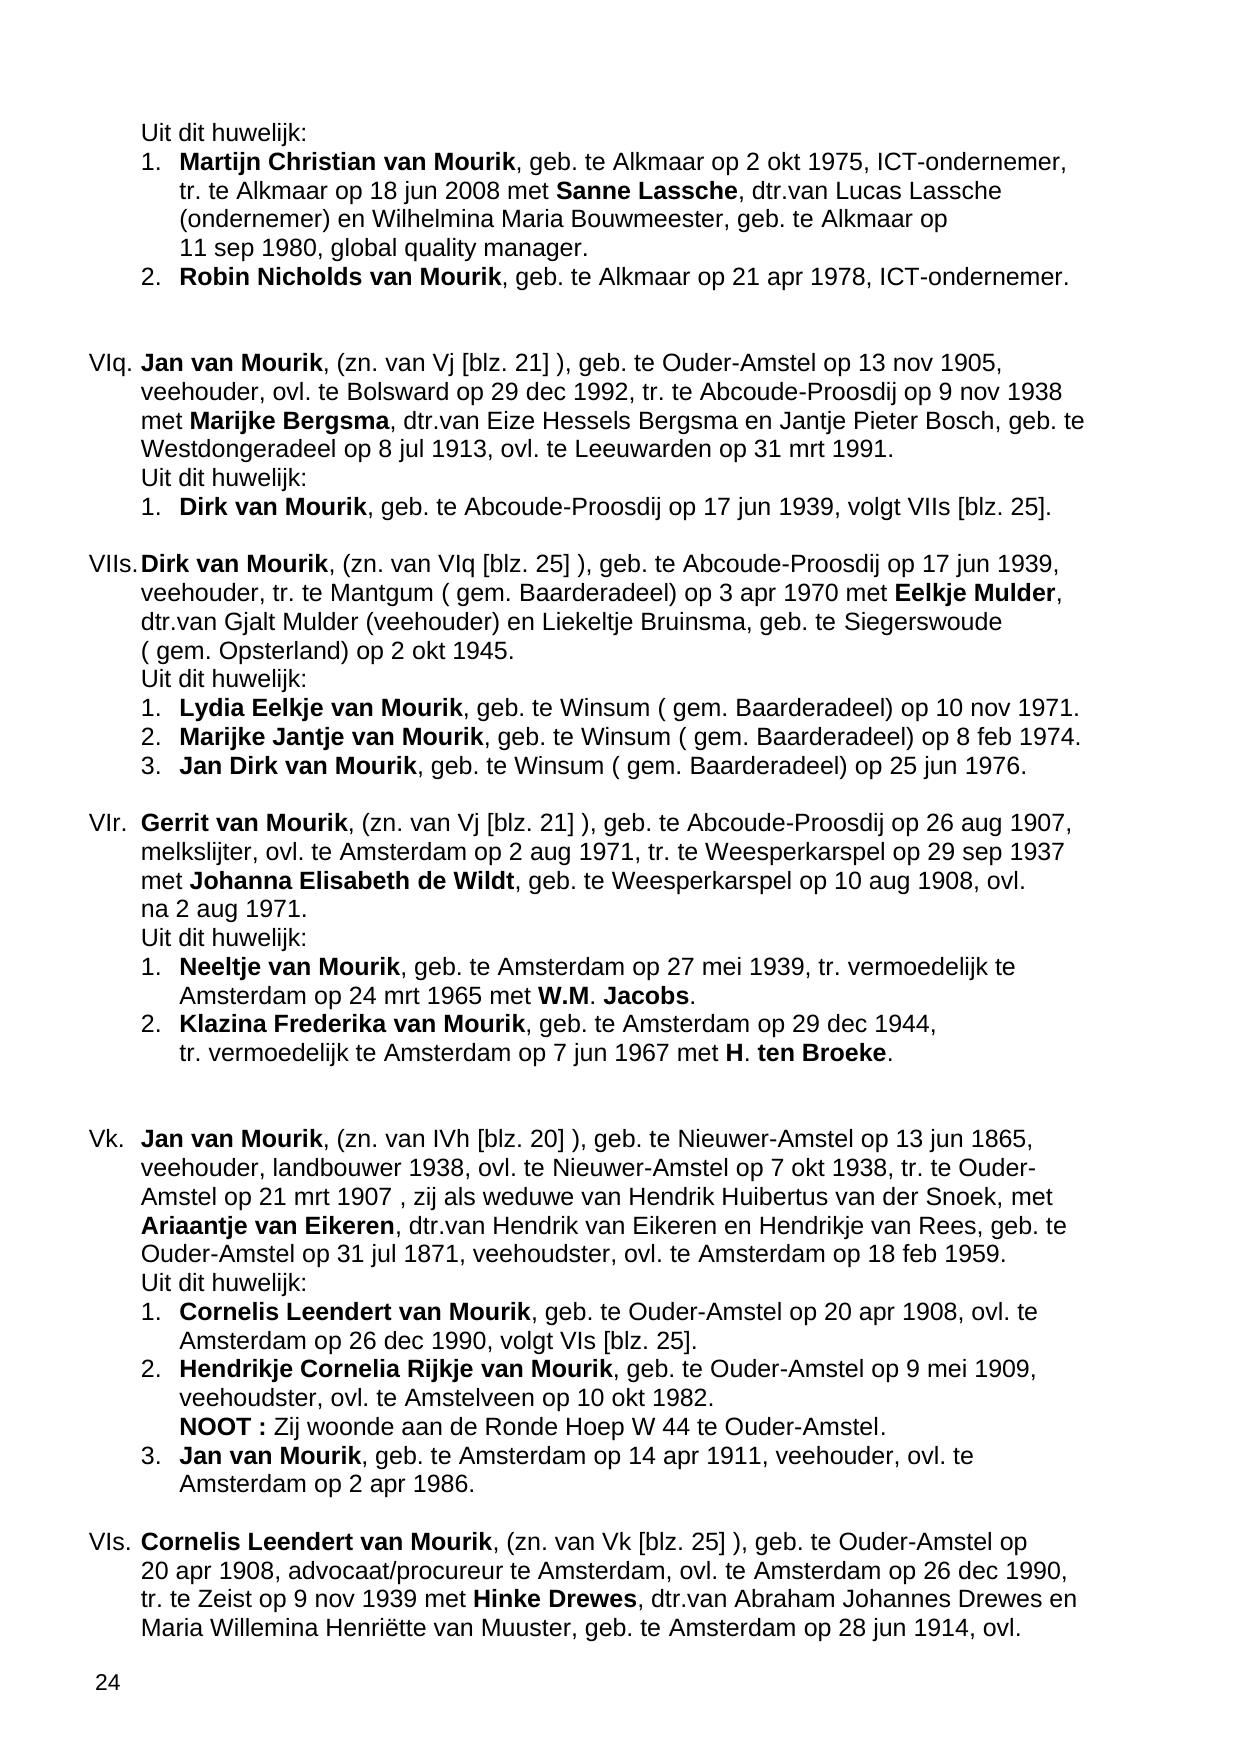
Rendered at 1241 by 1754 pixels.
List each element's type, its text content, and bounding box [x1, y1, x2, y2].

text Vk. Jan van Mourik, (zn. van IVh [blz. 20] ), geb. te Nieuwer-Amstel op 13 jun 1865, veehouder, landbouwer 1938, ovl. te Nieuwer-Amstel op 7 okt 1938, tr. te Ouder- Amstel op 21 mrt 1907 , zij als weduwe van Hendrik Huibertus van der Snoek, met Ariaantje van Eikeren, dtr.van Hendrik van Eikeren en Hendrikje van Rees, geb. te Ouder-Amstel op 31 jul 1871, veehoudster, ovl. te Amsterdam op 18 feb 1959. [88, 1124, 1093, 1268]
text Uit dit huwelijk: [88, 118, 1093, 147]
text 2. Marijke Jantje van Mourik, geb. te Winsum ( gem. Baarderadeel) op 8 feb 1974. [141, 722, 1093, 751]
text 3. Jan Dirk van Mourik, geb. te Winsum ( gem. Baarderadeel) op 25 jun 1976. [141, 751, 1093, 779]
text NOOT : Zij woonde aan de Ronde Hoep W 44 te Ouder-Amstel. [141, 1412, 1093, 1441]
text Uit dit huwelijk: [88, 463, 1093, 492]
text 1. Neeltje van Mourik, geb. te Amsterdam op 27 mei 1939, tr. vermoedelijk te Amsterdam op 24 mrt 1965 met W.M. Jacobs. [141, 952, 1093, 1009]
text 1. Dirk van Mourik, geb. te Abcoude-Proosdij op 17 jun 1939, volgt VIIs [blz. 25]. [141, 492, 1093, 521]
text 2. Klazina Frederika van Mourik, geb. te Amsterdam op 29 dec 1944, tr. vermoedelijk te Amsterdam op 7 jun 1967 met H. ten Broeke. [141, 1009, 1093, 1067]
text Uit dit huwelijk: [88, 923, 1093, 952]
text VIq. Jan van Mourik, (zn. van Vj [blz. 21] ), geb. te Ouder-Amstel op 13 nov 1905, veehouder, ovl. te Bolsward op 29 dec 1992, tr. te Abcoude-Proosdij op 9 nov 1938 met Marijke Bergsma, dtr.van Eize Hessels Bergsma en Jantje Pieter Bosch, geb. te Westdongeradeel op 8 jul 1913, ovl. te Leeuwarden op 31 mrt 1991. [88, 348, 1093, 463]
text 2. Robin Nicholds van Mourik, geb. te Alkmaar op 21 apr 1978, ICT-ondernemer. [141, 262, 1093, 291]
text 1. Cornelis Leendert van Mourik, geb. te Ouder-Amstel op 20 apr 1908, ovl. te Amsterdam op 26 dec 1990, volgt VIs [blz. 25]. [141, 1297, 1093, 1354]
text 3. Jan van Mourik, geb. te Amsterdam op 14 apr 1911, veehouder, ovl. te Amsterdam op 2 apr 1986. [141, 1441, 1093, 1498]
text Uit dit huwelijk: [88, 664, 1093, 693]
text VIIs. Dirk van Mourik, (zn. van VIq [blz. 25] ), geb. te Abcoude-Proosdij op 17 jun 1939, veehouder, tr. te Mantgum ( gem. Baarderadeel) op 3 apr 1970 met Eelkje Mulder, dtr.van Gjalt Mulder (veehouder) en Liekeltje Bruinsma, geb. te Siegerswoude ( gem. Opsterland) op 2 okt 1945. [88, 549, 1093, 664]
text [88, 1527, 1093, 1642]
text 2. Hendrikje Cornelia Rijkje van Mourik, geb. te Ouder-Amstel op 9 mei 1909, veehoudster, ovl. te Amstelveen op 10 okt 1982. [141, 1354, 1093, 1412]
text 1. Lydia Eelkje van Mourik, geb. te Winsum ( gem. Baarderadeel) op 10 nov 1971. [141, 693, 1093, 722]
text Uit dit huwelijk: [88, 1268, 1093, 1297]
text 1. Martijn Christian van Mourik, geb. te Alkmaar op 2 okt 1975, ICT-ondernemer, tr. te Alkmaar op 18 jun 2008 met Sanne Lassche, dtr.van Lucas Lassche (ondernemer) en Wilhelmina Maria Bouwmeester, geb. te Alkmaar op 11 sep 1980, global quality manager. [141, 147, 1093, 262]
text VIr. Gerrit van Mourik, (zn. van Vj [blz. 21] ), geb. te Abcoude-Proosdij op 26 aug 1907, melkslijter, ovl. te Amsterdam op 2 aug 1971, tr. te Weesperkarspel op 29 sep 1937 met Johanna Elisabeth de Wildt, geb. te Weesperkarspel op 10 aug 1908, ovl. na 2 aug 1971. [88, 808, 1093, 923]
